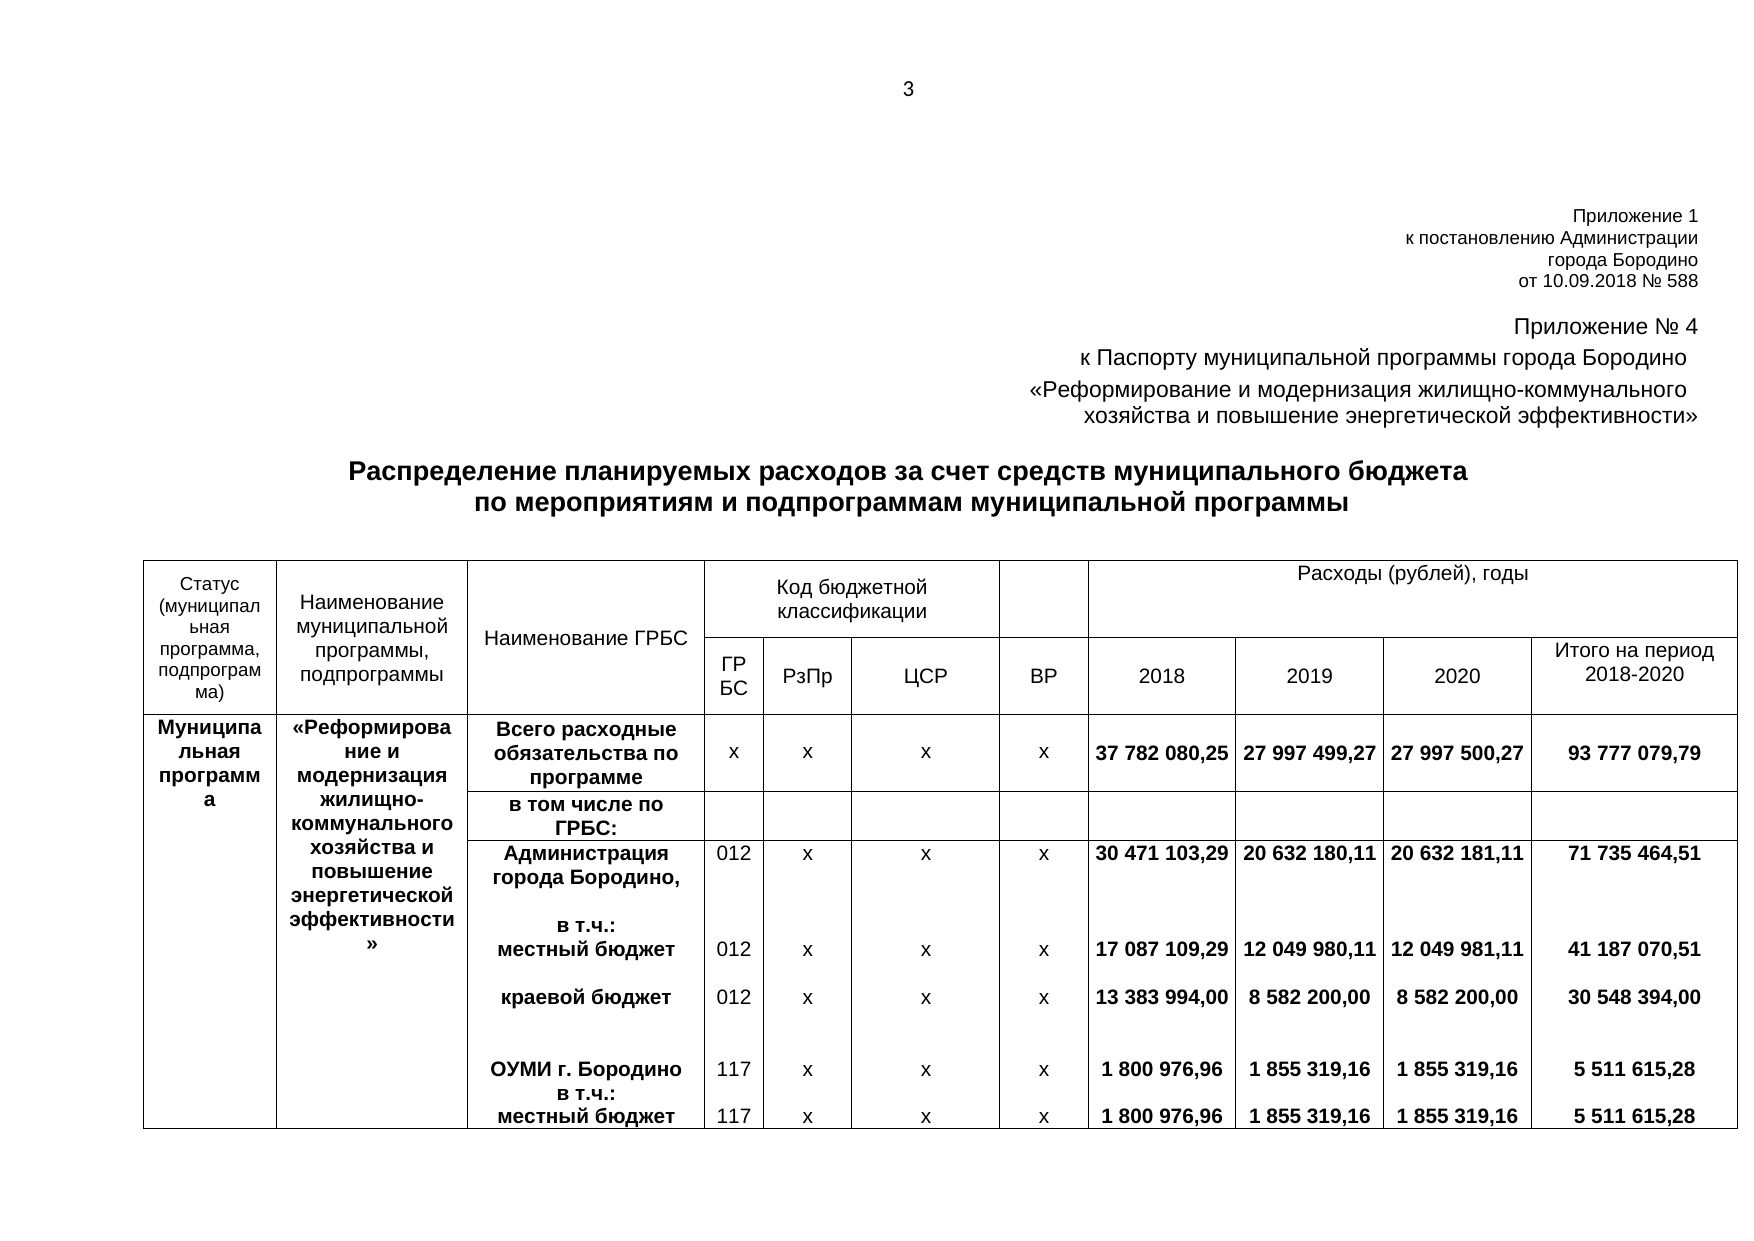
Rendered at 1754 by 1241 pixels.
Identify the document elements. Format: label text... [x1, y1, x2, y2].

table_cell х [705, 715, 763, 791]
table_cell х х х х х х х [1000, 841, 1088, 1128]
text Приложение № 4 [118, 313, 1698, 339]
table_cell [1236, 841, 1383, 1128]
table_cell х [1000, 715, 1088, 791]
table_header Статус (муниципальная программа, подпрограмма) [144, 561, 276, 714]
table_cell ЦСР [852, 638, 999, 714]
table_header [1000, 561, 1088, 637]
table_cell 2019 [1236, 638, 1383, 714]
table_cell в том числе по ГРБС: [468, 792, 704, 840]
table_cell 2018 [1089, 638, 1235, 714]
table_cell [1236, 792, 1383, 840]
text по мероприятиям и подпрограммам муниципальной программы [118, 486, 1698, 517]
table_cell «Реформирование и модернизация жилищно-коммунального хозяйства и повышение энергетической эффективности» [277, 715, 467, 1128]
text Распределение планируемых расходов за счет средств муниципального бюджета [118, 454, 1698, 486]
table_cell «Реформирование и модернизация жилищно-коммунального [105, 371, 1698, 402]
table_header к Паспорту муниципальной программы города Бородино [105, 339, 1698, 371]
table_cell РзПр [764, 638, 851, 714]
table_cell [705, 792, 763, 840]
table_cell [1089, 841, 1235, 1128]
table_cell ВР [1000, 638, 1088, 714]
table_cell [1384, 841, 1531, 1128]
table_header Расходы (рублей), годы [1089, 561, 1737, 637]
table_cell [1532, 841, 1737, 1128]
table_header Код бюджетной классификации [705, 561, 999, 637]
table_cell ГРБС [705, 638, 763, 714]
table_cell [1532, 792, 1737, 840]
table_header Наименование муниципальной программы, подпрограммы [277, 561, 467, 714]
table_cell [1089, 792, 1235, 840]
table_cell Итого на период 2018-2020 [1532, 638, 1737, 714]
text к постановлению Администрации [118, 227, 1698, 248]
table_cell [1384, 792, 1531, 840]
table_cell [852, 792, 999, 840]
table_cell х х х х х х х [852, 841, 999, 1128]
table_cell 27 997 499,27 [1236, 715, 1383, 791]
table_cell Муниципальная программа [144, 715, 276, 1128]
table_cell 37 782 080,25 [1089, 715, 1235, 791]
table_cell х [852, 715, 999, 791]
text города Бородино [118, 248, 1698, 270]
table_header Наименование ГРБС [468, 561, 704, 714]
table_cell 27 997 500,27 [1384, 715, 1531, 791]
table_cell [705, 841, 763, 1128]
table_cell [468, 841, 704, 1128]
text Приложение 1 [118, 205, 1698, 227]
table_cell [764, 792, 851, 840]
table_cell х х х х х х х [764, 841, 851, 1128]
text хозяйства и повышение энергетической эффективности» [118, 402, 1698, 428]
table_cell х [764, 715, 851, 791]
table_cell 93 777 079,79 [1532, 715, 1737, 791]
table_cell Всего расходные обязательства по программе [468, 715, 704, 791]
table_cell 2020 [1384, 638, 1531, 714]
table_cell [1000, 792, 1088, 840]
text от 10.09.2018 № 588 [118, 270, 1698, 291]
